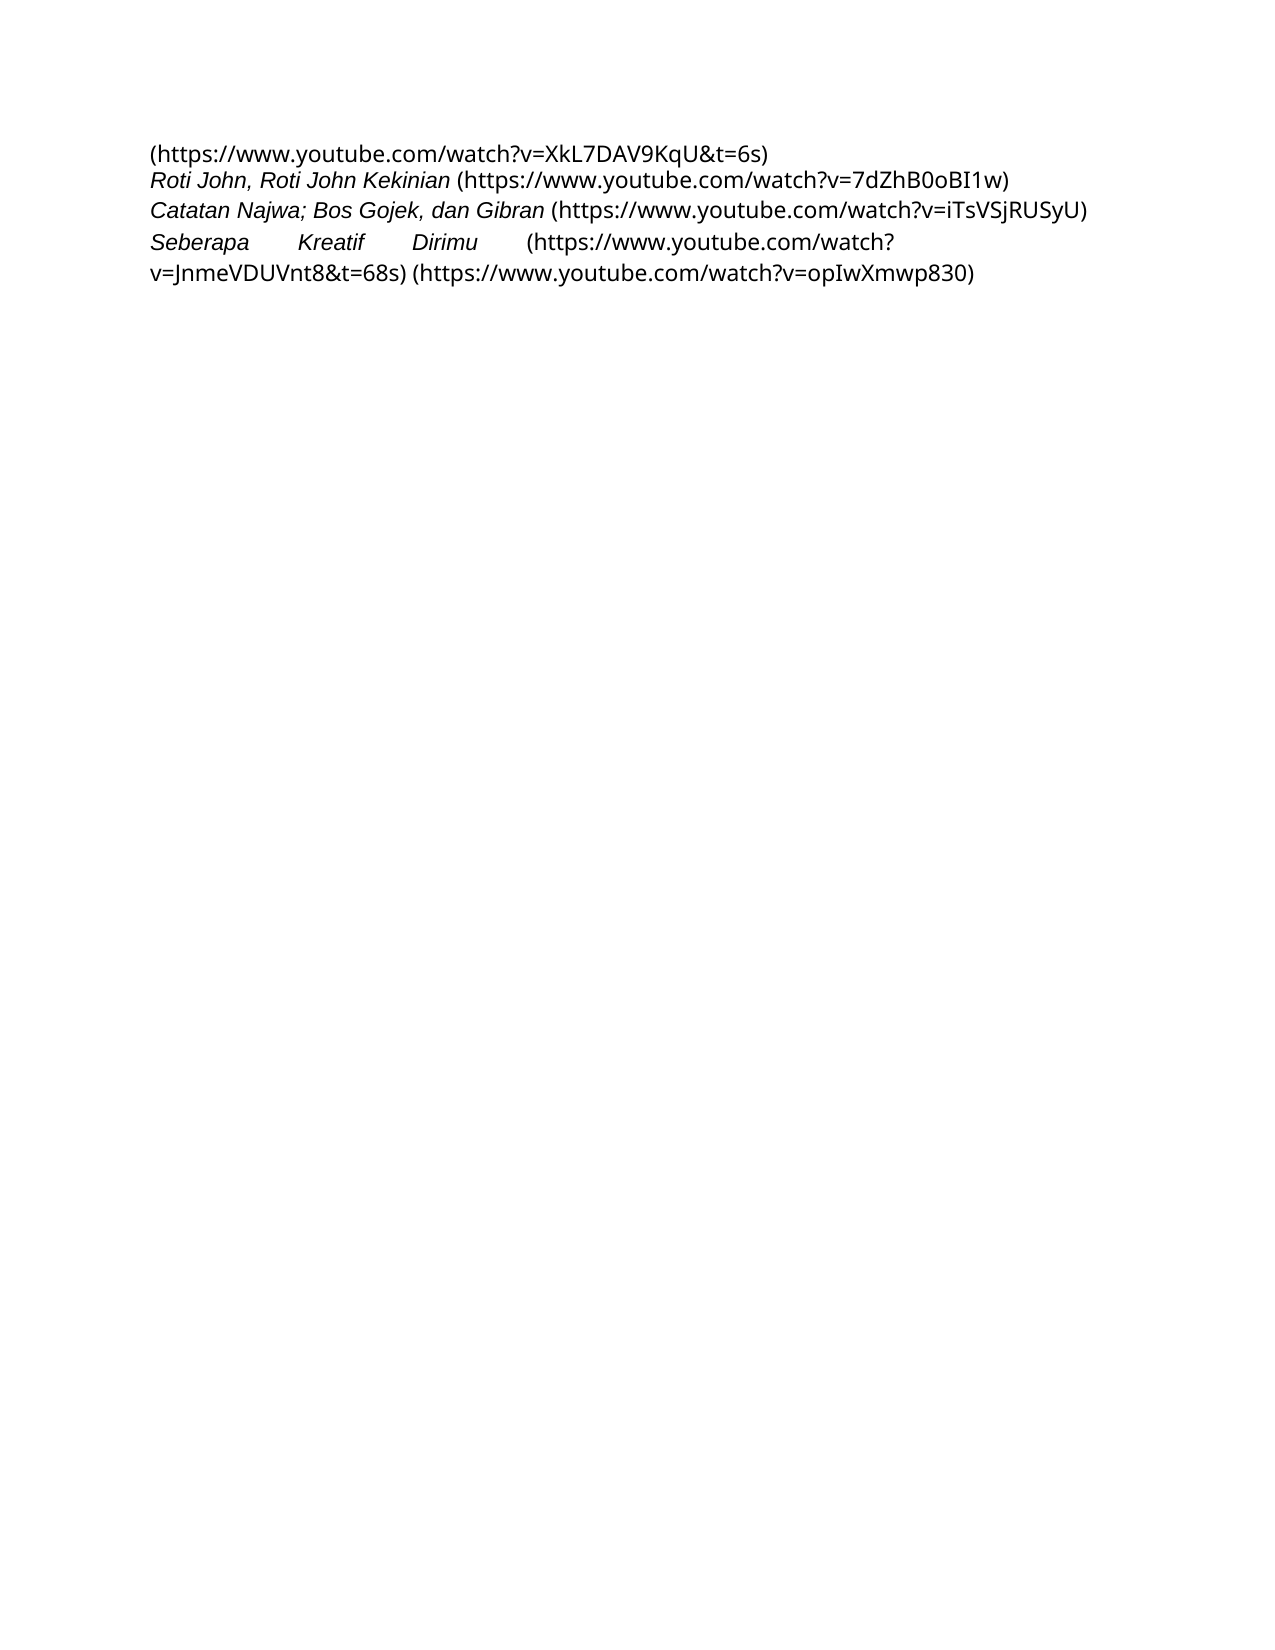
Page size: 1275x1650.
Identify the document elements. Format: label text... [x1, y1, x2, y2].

text Catatan Najwa; Bos Gojek, dan Gibran (https://www.youtube.com/watch?v=iTsVSjRUSyU) Seberapa Kreatif Dirimu (https://www.youtube.com/watch?v=JnmeVDUVnt8&t=68s) (https://www.youtube.com/watch?v=opIwXmwp830) [150, 194, 1125, 288]
text (https://www.youtube.com/watch?v=XkL7DAV9KqU&t=6s) [150, 142, 1139, 168]
text Roti John, Roti John Kekinian (https://www.youtube.com/watch?v=7dZhB0oBI1w) [150, 168, 1139, 194]
